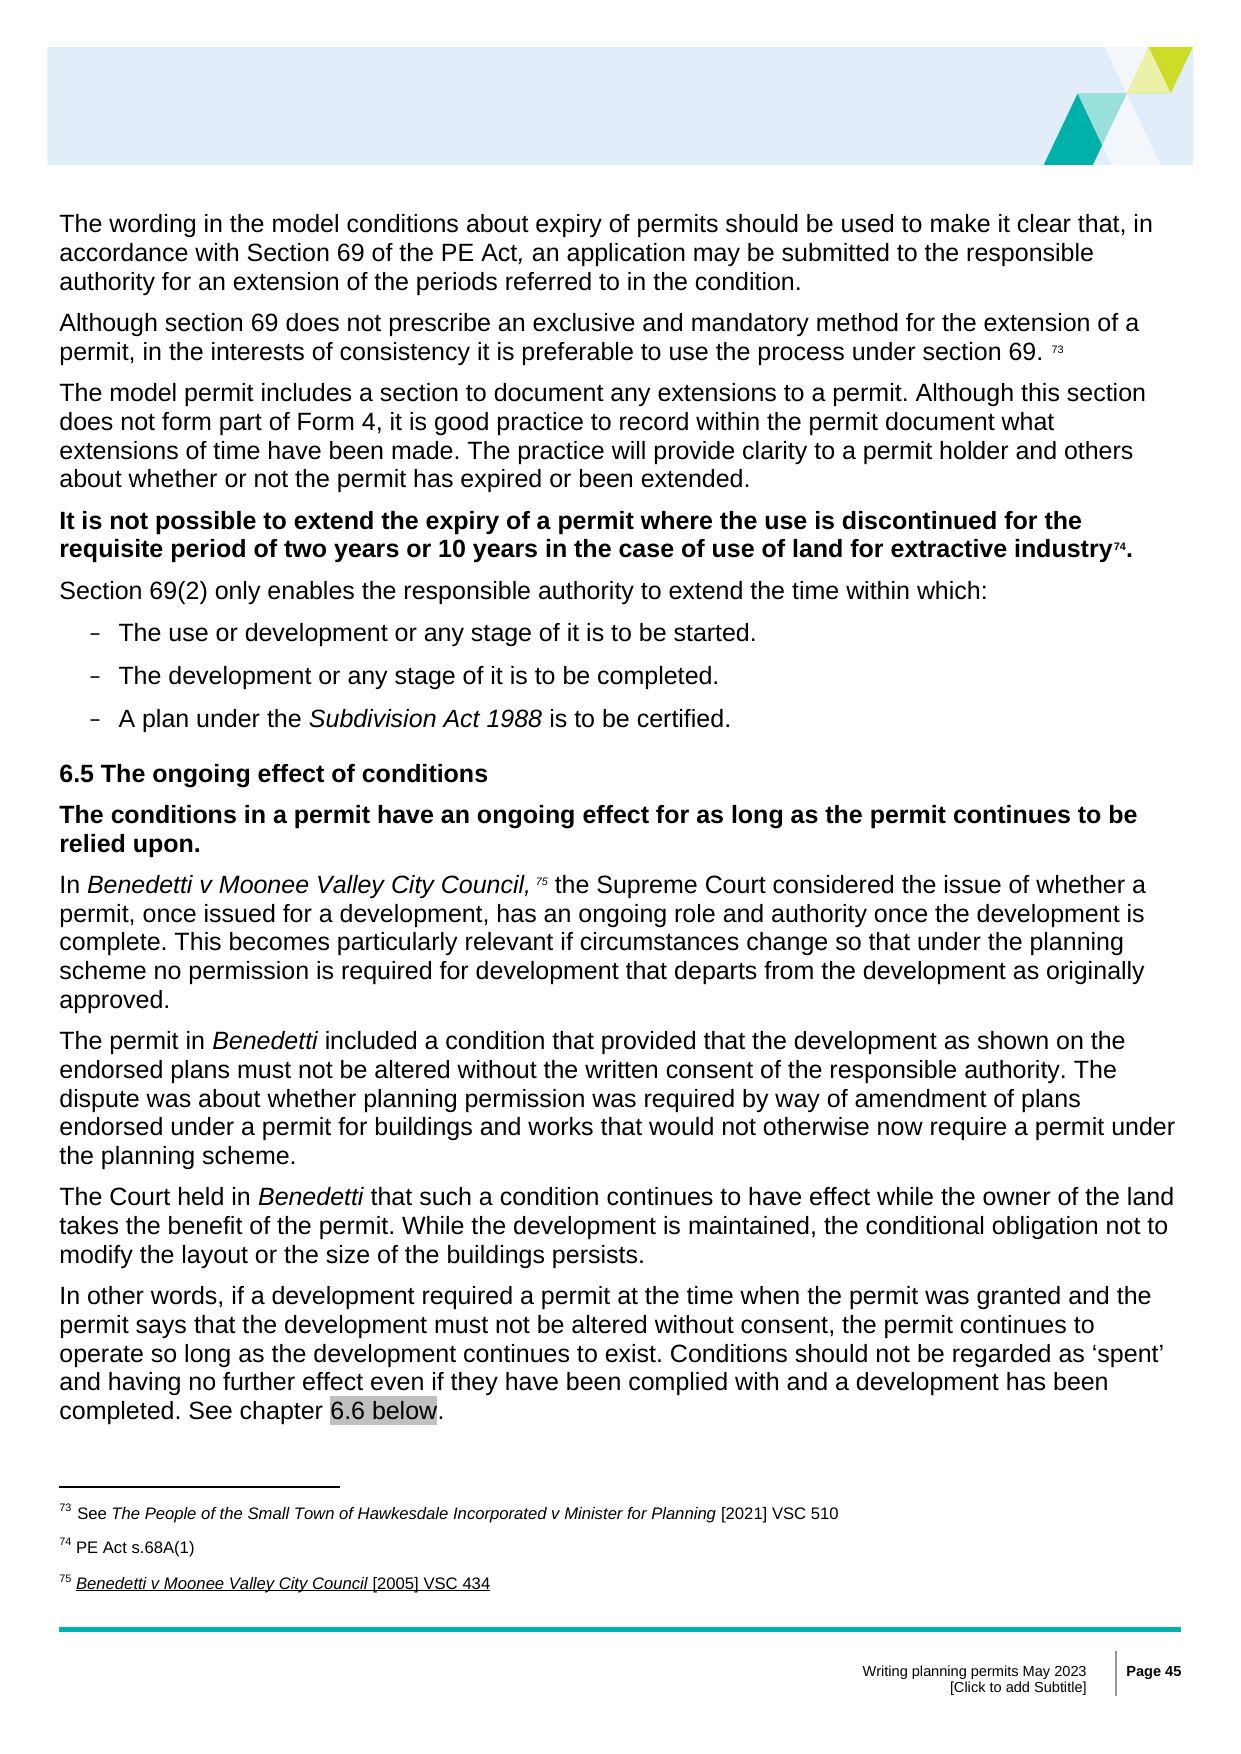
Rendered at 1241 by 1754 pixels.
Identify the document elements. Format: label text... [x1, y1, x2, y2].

list The development or any stage of it is to be completed. [89, 660, 1181, 691]
text The conditions in a permit have an ongoing effect for as long as the permit continues to be relied upon. [59, 800, 1181, 857]
text The Court held in Benedetti that such a condition continues to have effect while the owner of the land takes the benefit of the permit. While the development is maintained, the conditional obligation not to modify the layout or the size of the buildings persists. [59, 1182, 1181, 1268]
text The permit in Benedetti included a condition that provided that the development as shown on the endorsed plans must not be altered without the written consent of the responsible authority. The dispute was about whether planning permission was required by way of amendment of plans endorsed under a permit for buildings and works that would not otherwise now require a permit under the planning scheme. [59, 1026, 1181, 1170]
text In other words, if a development required a permit at the time when the permit was granted and the permit says that the development must not be altered without consent, the permit continues to operate so long as the development continues to exist. Conditions should not be regarded as ‘spent’ and having no further effect even if they have been complied with and a development has been completed. See chapter 6.6 below. [59, 1281, 1181, 1425]
text Section 69(2) only enables the responsible authority to extend the time within which: [59, 576, 1181, 604]
subtitle 6.5 The ongoing effect of conditions [59, 758, 1181, 787]
list The use or development or any stage of it is to be started. [89, 617, 1181, 647]
text The model permit includes a section to document any extensions to a permit. Although this section does not form part of Form 4, it is good practice to record within the permit document what extensions of time have been made. The practice will provide clarity to a permit holder and others about whether or not the permit has expired or been extended. [59, 378, 1181, 493]
list A plan under the Subdivision Act 1988 is to be certified. [89, 703, 1181, 733]
text The wording in the model conditions about expiry of permits should be used to make it clear that, in accordance with Section 69 of the PE Act, an application may be submitted to the responsible authority for an extension of the periods referred to in the condition. [59, 209, 1181, 296]
text Although section 69 does not prescribe an exclusive and mandatory method for the extension of a permit, in the interests of consistency it is preferable to use the process under section 69. [59, 308, 1181, 366]
text It is not possible to extend the expiry of a permit where the use is discontinued for the requisite period of two years or 10 years in the case of use of land for extractive industry. [59, 506, 1181, 563]
text In Benedetti v Moonee Valley City Council, the Supreme Court considered the issue of whether a permit, once issued for a development, has an ongoing role and authority once the development is complete. This becomes particularly relevant if circumstances change so that under the planning scheme no permission is required for development that departs from the development as originally approved. [59, 870, 1181, 1013]
